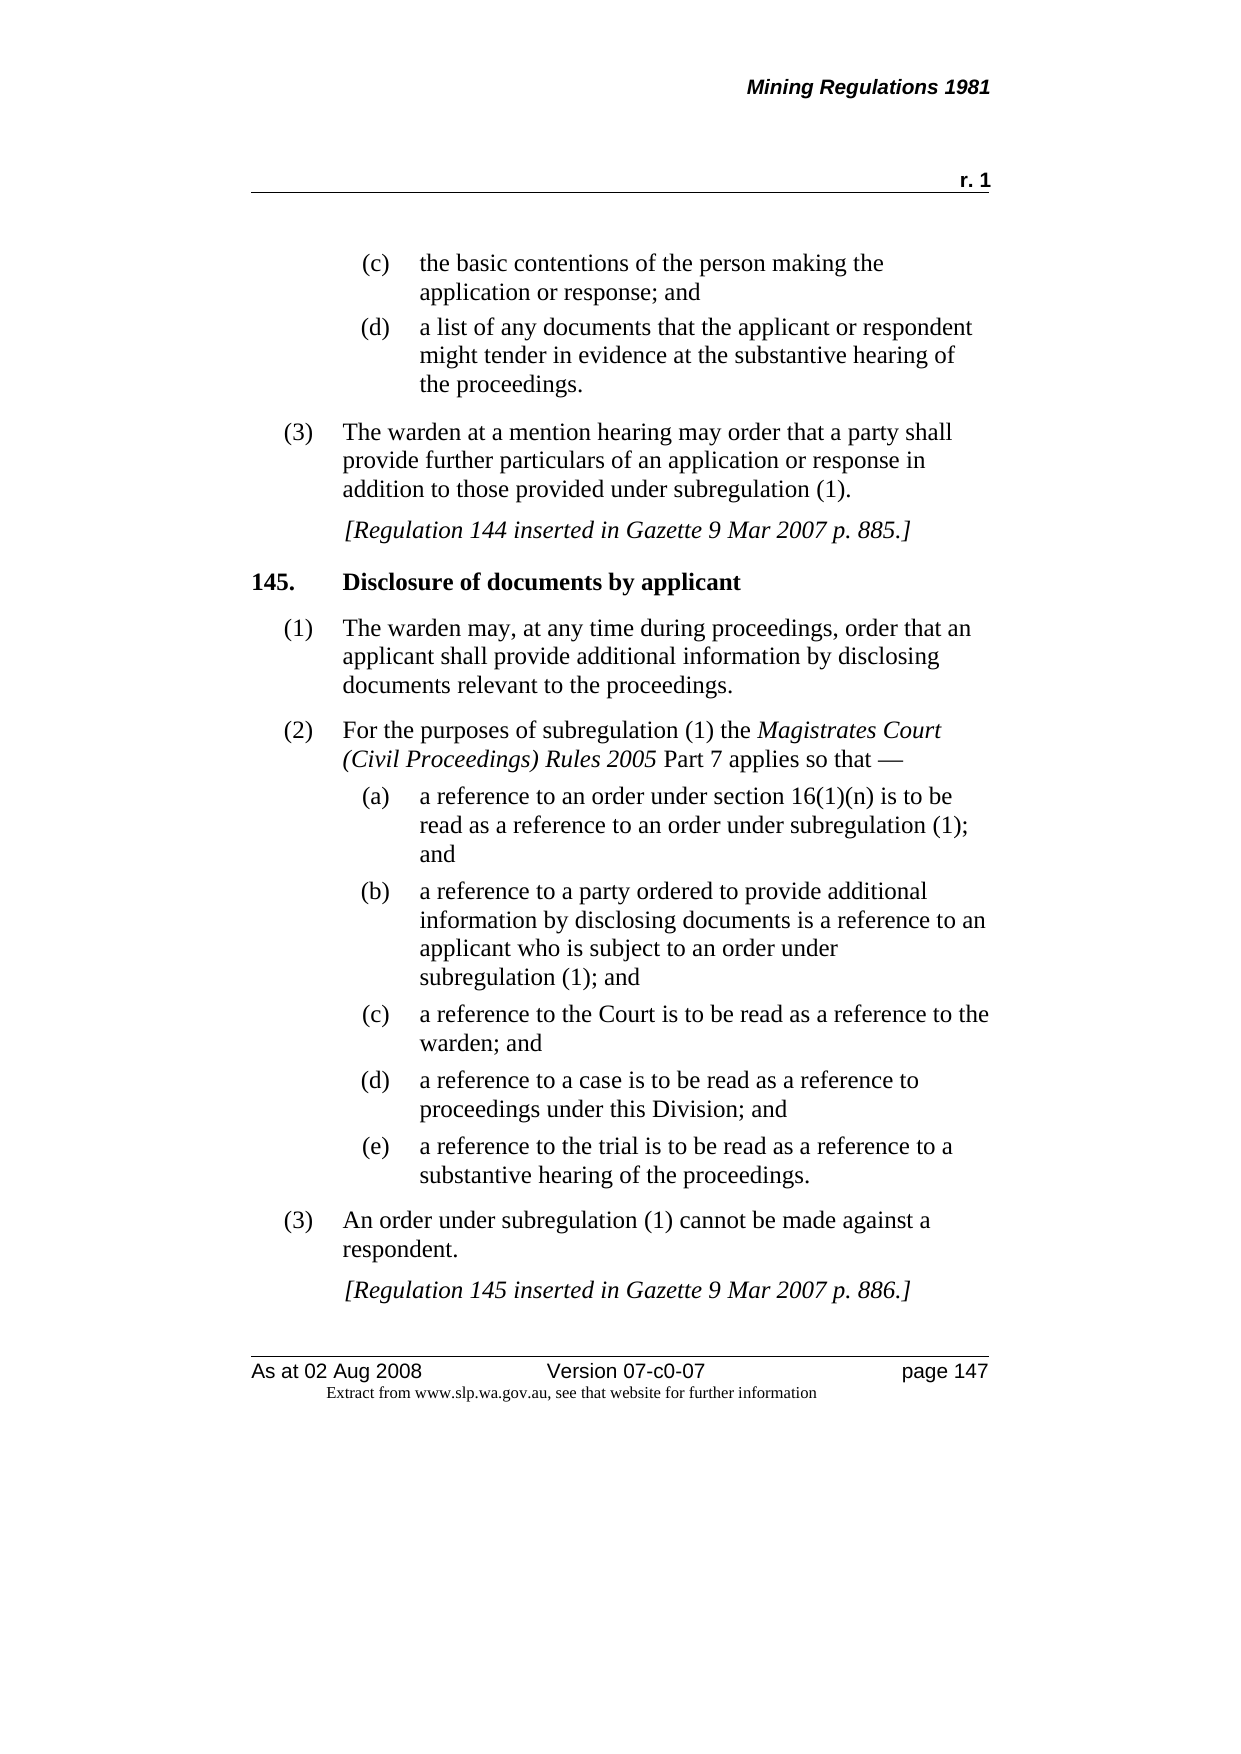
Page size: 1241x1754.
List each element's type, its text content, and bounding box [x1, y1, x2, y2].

text (3) The warden at a mention hearing may order that a party shall provide further particulars of an application or response in addition to those provided under subregulation (1). [251, 417, 989, 503]
text (c) the basic contentions of the person making the application or response; and [251, 248, 989, 306]
text (1) The warden may, at any time during proceedings, order that an applicant shall provide additional information by disclosing documents relevant to the proceedings. [251, 613, 989, 699]
text (e) a reference to the trial is to be read as a reference to a substantive hearing of the proceedings. [251, 1131, 989, 1188]
text (b) a reference to a party ordered to provide additional information by disclosing documents is a reference to an applicant who is subject to an order under subregulation (1); and [251, 876, 989, 991]
text [Regulation 144 inserted in Gazette 9 Mar 2007 p. 885.] [251, 516, 989, 544]
text (a) a reference to an order under section 16(1)(n) is to be read as a reference to an order under subregulation (1); and [251, 781, 989, 868]
text (c) a reference to the Court is to be read as a reference to the warden; and [251, 999, 989, 1057]
text (2) For the purposes of subregulation (1) the Magistrates Court (Civil Proceedings) Rules 2005 Part 7 applies so that — [251, 716, 989, 773]
text [Regulation 145 inserted in Gazette 9 Mar 2007 p. 886.] [251, 1275, 989, 1304]
subtitle 145. Disclosure of documents by applicant [251, 567, 989, 596]
text (3) An order under subregulation (1) cannot be made against a respondent. [251, 1205, 989, 1263]
text (d) a list of any documents that the applicant or respondent might tender in evidence at the substantive hearing of the proceedings. [251, 312, 989, 398]
text (d) a reference to a case is to be read as a reference to proceedings under this Division; and [251, 1065, 989, 1123]
